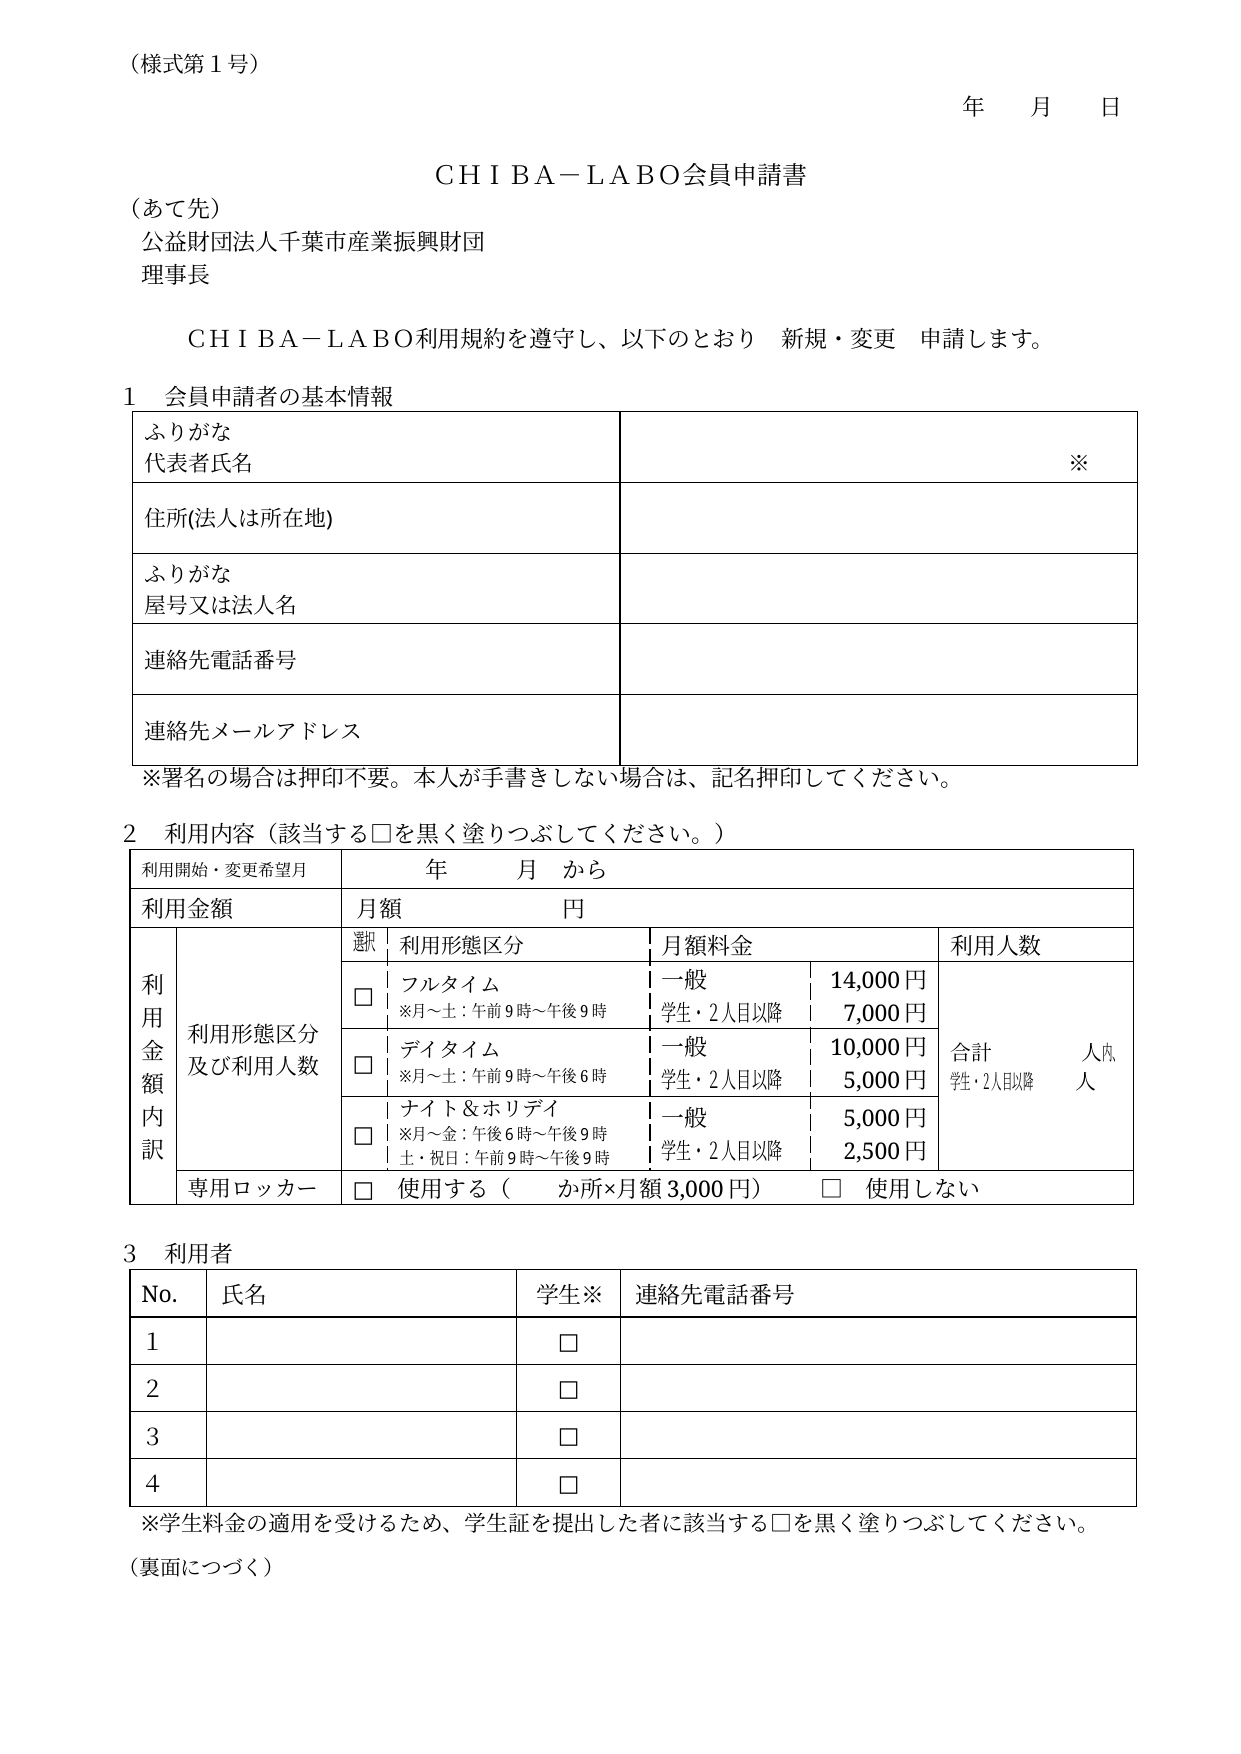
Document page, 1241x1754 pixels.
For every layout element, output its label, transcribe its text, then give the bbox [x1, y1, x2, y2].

text ２ 利用内容（該当する□を黒く塗りつぶしてください。） [118, 816, 1122, 849]
table_cell 専用ロッカー [177, 1171, 341, 1204]
table_cell 利用形態区分 及び利用人数 [177, 928, 341, 1170]
text ※署名の場合は押印不要。本人が手書きしない場合は、記名押印してください。 [118, 766, 1122, 791]
text ３ 利用者 [118, 1236, 1122, 1269]
text （裏面につづく） [118, 1559, 1122, 1580]
table_cell [621, 695, 1137, 765]
table_cell [342, 962, 388, 1028]
table_cell 一般 学生・２人目以降 [650, 1029, 811, 1096]
table_cell ４ [131, 1459, 206, 1506]
text 年 月 日 [118, 89, 1122, 122]
table_cell 連絡先電話番号 [133, 624, 619, 694]
table_header 学生※ [517, 1270, 620, 1316]
table_cell 月額料金 [650, 928, 938, 961]
table_cell [621, 1459, 1136, 1506]
table_cell 一般 学生・２人目以降 [650, 1097, 811, 1170]
table_cell [517, 1459, 620, 1506]
table_cell [517, 1412, 620, 1458]
table_header 利用開始・変更希望月 [131, 850, 341, 888]
table_header ふりがな 代表者氏名 [133, 412, 619, 482]
table_cell デイタイム ※月～土：午前9時～午後6時 [388, 1029, 650, 1096]
table_cell [621, 554, 1137, 623]
table_cell [207, 1365, 516, 1411]
table_header 連絡先電話番号 [621, 1270, 1136, 1316]
table_cell 10,000円 5,000円 [811, 1029, 938, 1096]
table_cell 14,000円 7,000円 [811, 962, 938, 1028]
table_cell 月額 円 [342, 889, 1133, 927]
table_cell [621, 1412, 1136, 1458]
text （あて先） [118, 192, 1122, 224]
table_cell 連絡先メールアドレス [133, 695, 619, 765]
table_cell 利用人数 [939, 928, 1133, 961]
table_cell 住所(法人は所在地) [133, 483, 619, 552]
table_cell 利用金額 [131, 889, 341, 927]
table_cell [207, 1412, 516, 1458]
text １ 会員申請者の基本情報 [118, 386, 1122, 411]
table_cell 合計 人内、学生・２人目以降 人 [939, 962, 1133, 1170]
table_cell [621, 624, 1137, 694]
text ※学生料金の適用を受けるため、学生証を提出した者に該当する□を黒く塗りつぶしてください。 [118, 1507, 1122, 1538]
table_header 氏名 [207, 1270, 516, 1316]
table_cell [207, 1459, 516, 1506]
table_header ※ [621, 412, 1137, 482]
table_cell [342, 1097, 388, 1170]
table_cell [621, 1365, 1136, 1411]
table_cell ふりがな 屋号又は法人名 [133, 554, 619, 623]
table_cell [342, 1029, 388, 1096]
table_cell [207, 1318, 516, 1364]
text 公益財団法人千葉市産業振興財団 [141, 224, 1122, 257]
text ＣＨＩＢＡ－ＬＡＢＯ利用規約を遵守し、以下のとおり 新規・変更 申請します。 [118, 322, 1122, 354]
table_cell [621, 1318, 1136, 1364]
text ＣＨＩＢＡ－ＬＡＢＯ会員申請書 [118, 156, 1122, 192]
table_cell ナイト＆ホリデイ ※月～金：午後6時～午後9時 土・祝日：午前9時～午後9時 [388, 1097, 650, 1170]
table_cell 使用する（ か所×月額3,000円） 使用しない [342, 1171, 1133, 1204]
table_cell 利用形態区分 [388, 928, 650, 961]
table_cell [621, 483, 1137, 552]
table_cell ２ [131, 1365, 206, 1411]
table_header No. [131, 1270, 206, 1316]
table_header 年 月 から [342, 850, 1133, 888]
table_cell [517, 1365, 620, 1411]
table_cell 選択 [342, 928, 388, 961]
table_cell 5,000円 2,500円 [811, 1097, 938, 1170]
text 理事長 [141, 257, 1122, 290]
table_cell [517, 1318, 620, 1364]
table_cell 一般 学生・２人目以降 [650, 962, 811, 1028]
table_cell 利用金額内訳 [131, 928, 176, 1204]
table_cell ３ [131, 1412, 206, 1458]
table_cell １ [131, 1318, 206, 1364]
table_cell フルタイム ※月～土：午前9時～午後9時 [388, 962, 650, 1028]
